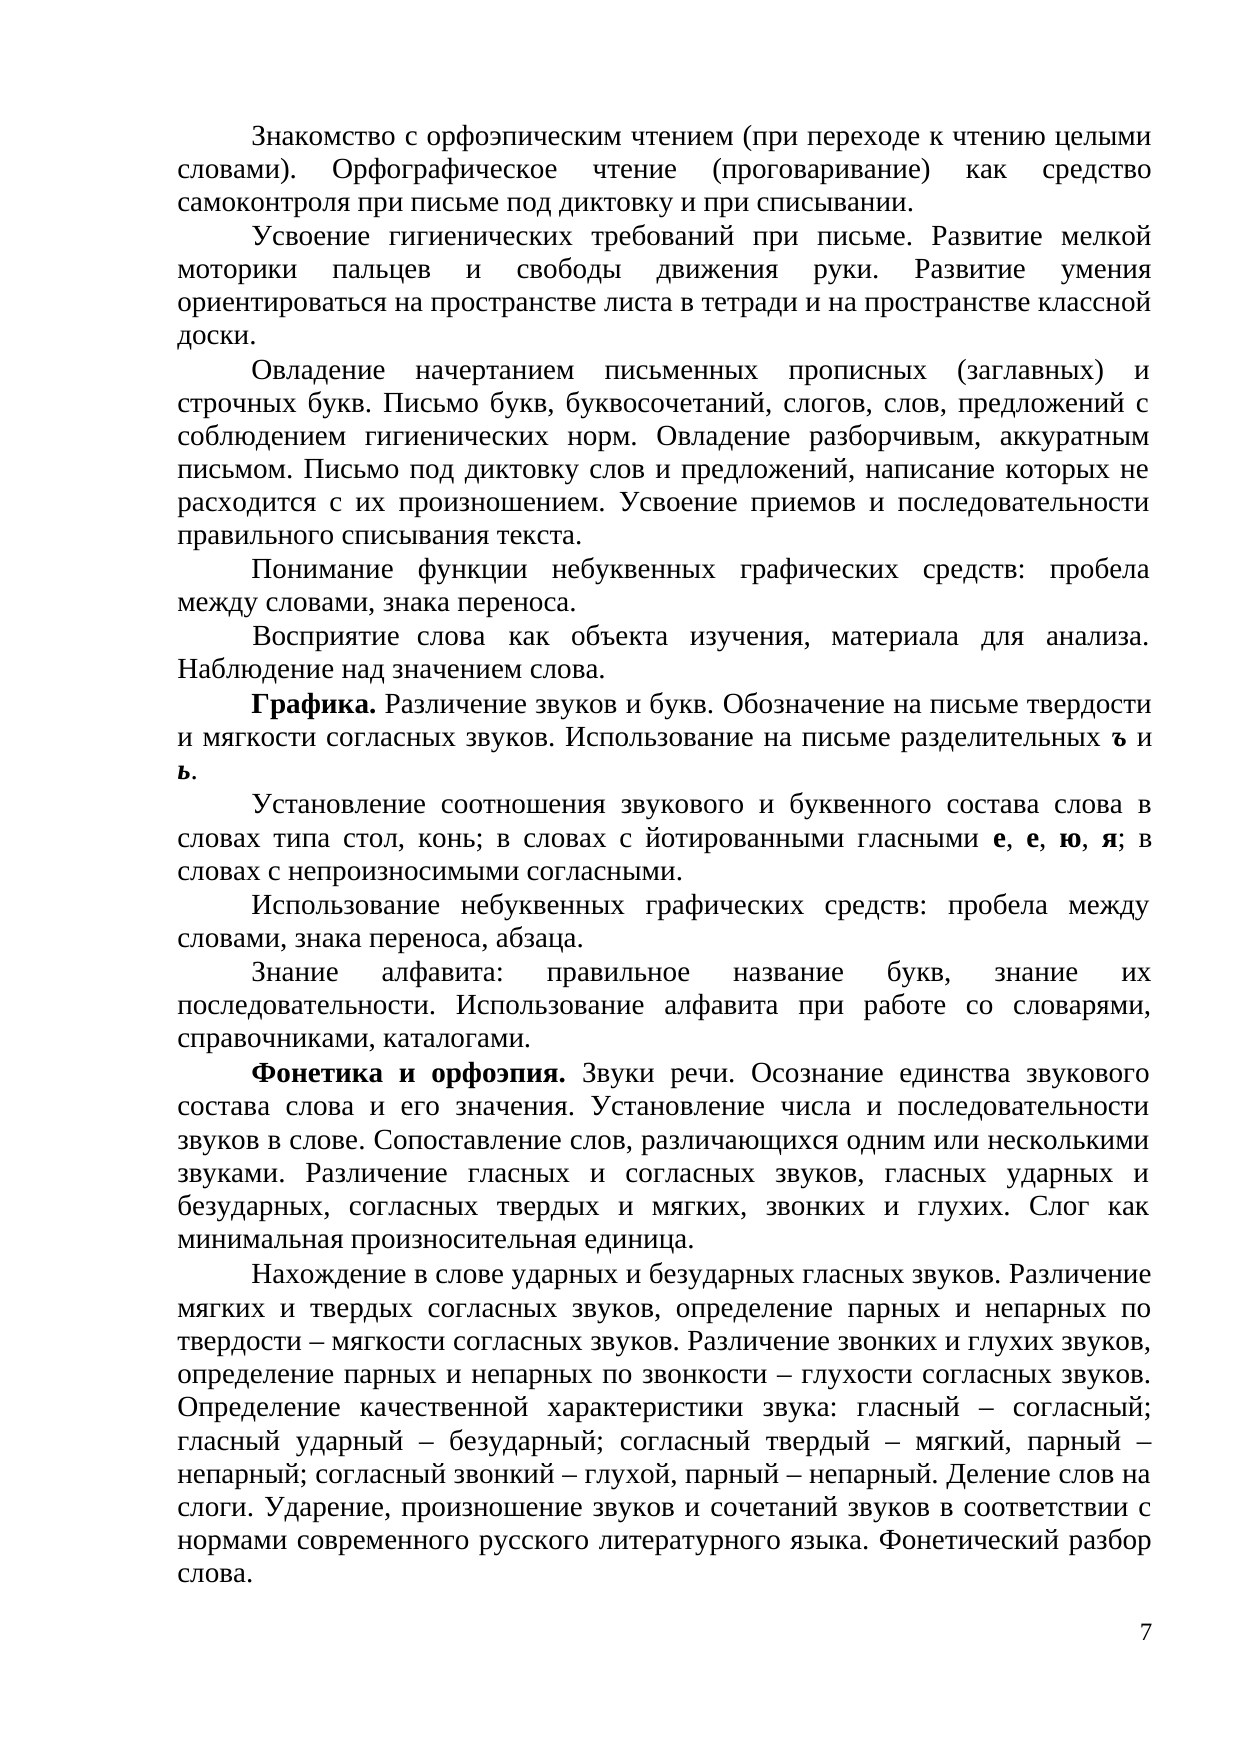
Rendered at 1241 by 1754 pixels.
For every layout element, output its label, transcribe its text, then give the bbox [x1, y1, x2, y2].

text Наблюдение над значением слова. [177, 651, 1152, 685]
text 7 [1139, 1617, 1152, 1646]
text Понимание функции небуквенных графических средств: пробела между словами, знака переноса. [177, 553, 1150, 618]
text Нахождение в слове ударных и безударных гласных звуков. Различение мягких и твердых согласных звуков, определение парных и непарных по твердости – мягкости согласных звуков. Различение звонких и глухих звуков, определение парных и непарных по звонкости – глухости согласных звуков. Определение качественной характеристики звука: гласный – согласный; гласный ударный – безударный; согласный твердый – мягкий, парный – непарный; согласный звонкий – глухой, парный – непарный. Деление слов на слоги. Ударение, произношение звуков и сочетаний звуков в соответствии с нормами современного русского литературного языка. Фонетический разбор слова. [177, 1257, 1152, 1589]
text Усвоение гигиенических требований при письме. Развитие мелкой моторики пальцев и свободы движения руки. Развитие умения ориентироваться на пространстве листа в тетради и на пространстве классной доски. [177, 219, 1152, 351]
text Фонетика и орфоэпия. Звуки речи. Осознание единства звукового состава слова и его значения. Установление числа и последовательности звуков в слове. Сопоставление слов, различающихся одним или несколькими звуками. Различение гласных и согласных звуков, гласных ударных и безударных, согласных твердых и мягких, звонких и глухих. Слог как минимальная произносительная единица. [177, 1056, 1150, 1255]
text Установление соотношения звукового и буквенного состава слова в словах типа стол, конь; в словах с йотированными гласными е, е, ю, я; в словах с непроизносимыми согласными. [177, 788, 1152, 886]
text Восприятие слова как объекта изучения, материала для анализа. [252, 618, 1152, 651]
text Использование небуквенных графических средств: пробела между словами, знака переноса, абзаца. [177, 888, 1150, 953]
text Знакомство с орфоэпическим чтением (при переходе к чтению целыми словами). Орфографическое чтение (проговаривание) как средство самоконтроля при письме под диктовку и при списывании. [177, 119, 1152, 217]
text Графика. Различение звуков и букв. Обозначение на письме твердости и мягкости согласных звуков. Использование на письме разделительных ъ и ь. [177, 687, 1152, 786]
text Овладение начертанием письменных прописных (заглавных) и строчных букв. Письмо букв, буквосочетаний, слогов, слов, предложений с соблюдением гигиенических норм. Овладение разборчивым, аккуратным письмом. Письмо под диктовку слов и предложений, написание которых не расходится с их произношением. Усвоение приемов и последовательности правильного списывания текста. [177, 353, 1150, 551]
text Знание алфавита: правильное название букв, знание их последовательности. Использование алфавита при работе со словарями, справочниками, каталогами. [177, 955, 1152, 1054]
